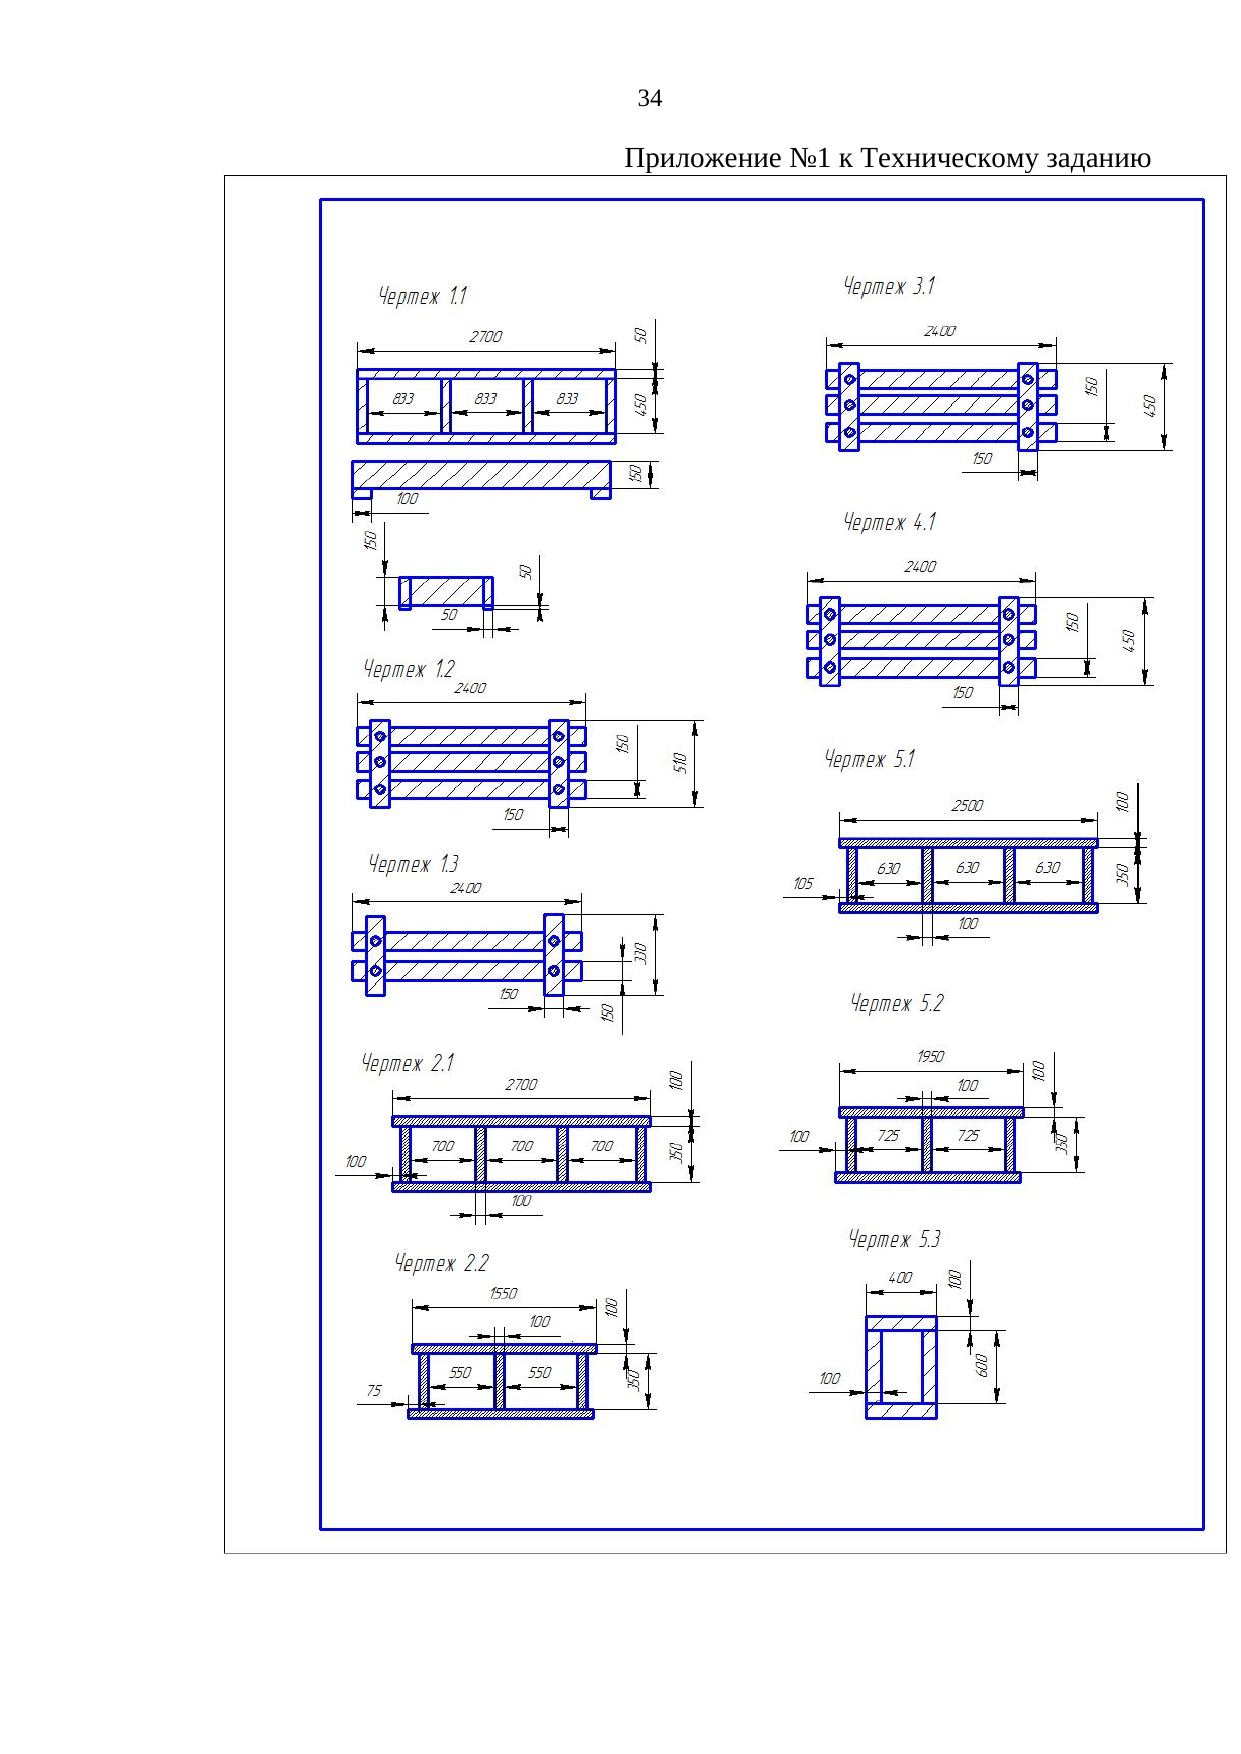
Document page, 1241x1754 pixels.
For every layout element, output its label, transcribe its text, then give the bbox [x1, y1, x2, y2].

text Приложение №1 к Техническому заданию [148, 140, 1152, 174]
picture [222, 173, 1230, 1554]
